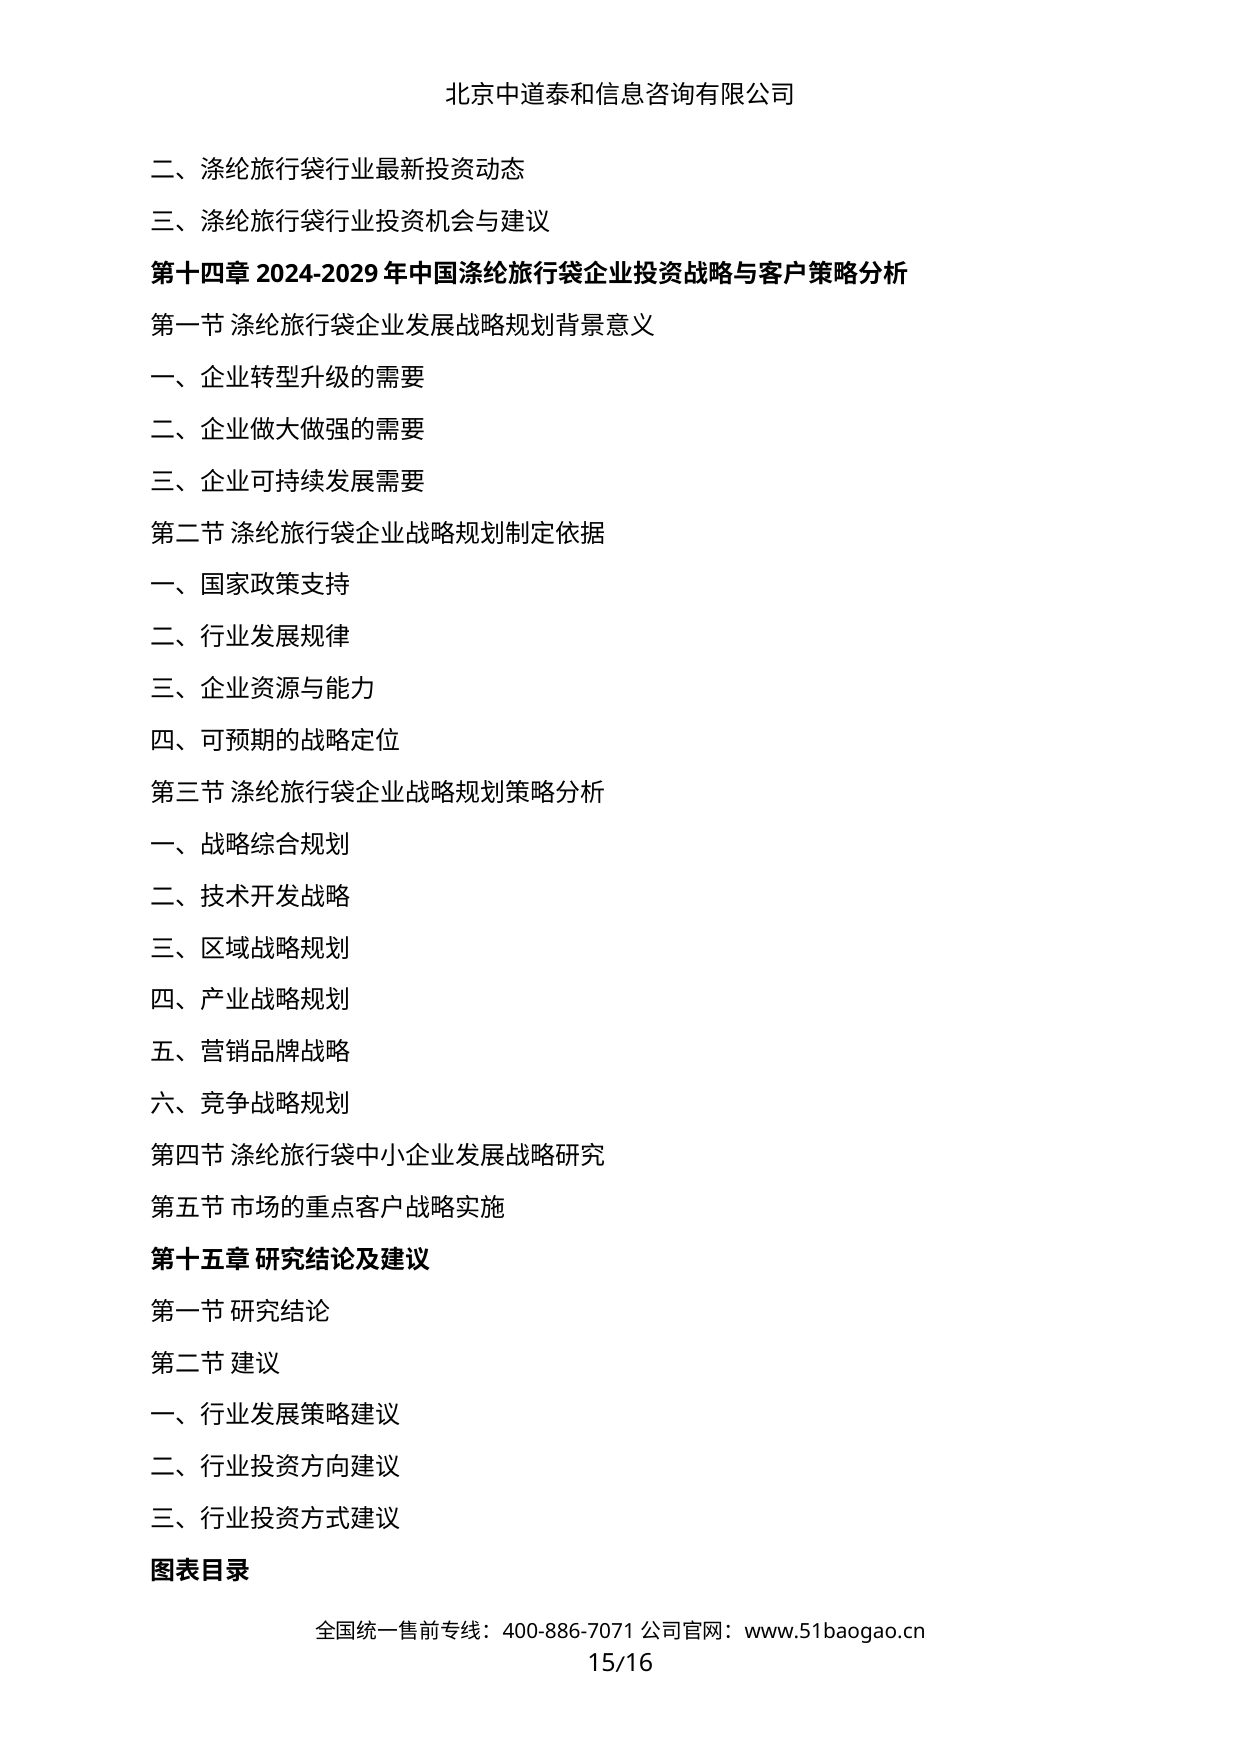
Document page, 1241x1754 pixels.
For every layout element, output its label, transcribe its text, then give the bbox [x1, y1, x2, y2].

text 第一节 涤纶旅行袋企业发展战略规划背景意义 [150, 306, 1090, 342]
text 三、区域战略规划 [150, 928, 1090, 964]
text 三、行业投资方式建议 [150, 1499, 1090, 1535]
text 三、企业资源与能力 [150, 669, 1090, 705]
text 二、企业做大做强的需要 [150, 409, 1090, 446]
text 二、涤纶旅行袋行业最新投资动态 [150, 150, 1090, 186]
text 四、产业战略规划 [150, 980, 1090, 1016]
text 五、营销品牌战略 [150, 1032, 1090, 1068]
text 一、行业发展策略建议 [150, 1395, 1090, 1431]
text 第五节 市场的重点客户战略实施 [150, 1187, 1090, 1224]
text 一、战略综合规划 [150, 824, 1090, 861]
text 第四节 涤纶旅行袋中小企业发展战略研究 [150, 1136, 1090, 1172]
text 二、行业发展规律 [150, 617, 1090, 653]
text 第一节 研究结论 [150, 1291, 1090, 1327]
text 图表目录 [150, 1551, 1090, 1587]
text 第十五章 研究结论及建议 [150, 1239, 1090, 1276]
text 一、国家政策支持 [150, 565, 1090, 601]
text 三、企业可持续发展需要 [150, 461, 1090, 497]
text 第三节 涤纶旅行袋企业战略规划策略分析 [150, 772, 1090, 809]
text 二、技术开发战略 [150, 876, 1090, 912]
text 三、涤纶旅行袋行业投资机会与建议 [150, 202, 1090, 238]
text 二、行业投资方向建议 [150, 1447, 1090, 1483]
text 第二节 建议 [150, 1343, 1090, 1379]
text 一、企业转型升级的需要 [150, 357, 1090, 394]
text 第十四章 2024-2029年中国涤纶旅行袋企业投资战略与客户策略分析 [150, 254, 1090, 290]
text 四、可预期的战略定位 [150, 721, 1090, 757]
text 六、竞争战略规划 [150, 1084, 1090, 1120]
text 第二节 涤纶旅行袋企业战略规划制定依据 [150, 513, 1090, 549]
